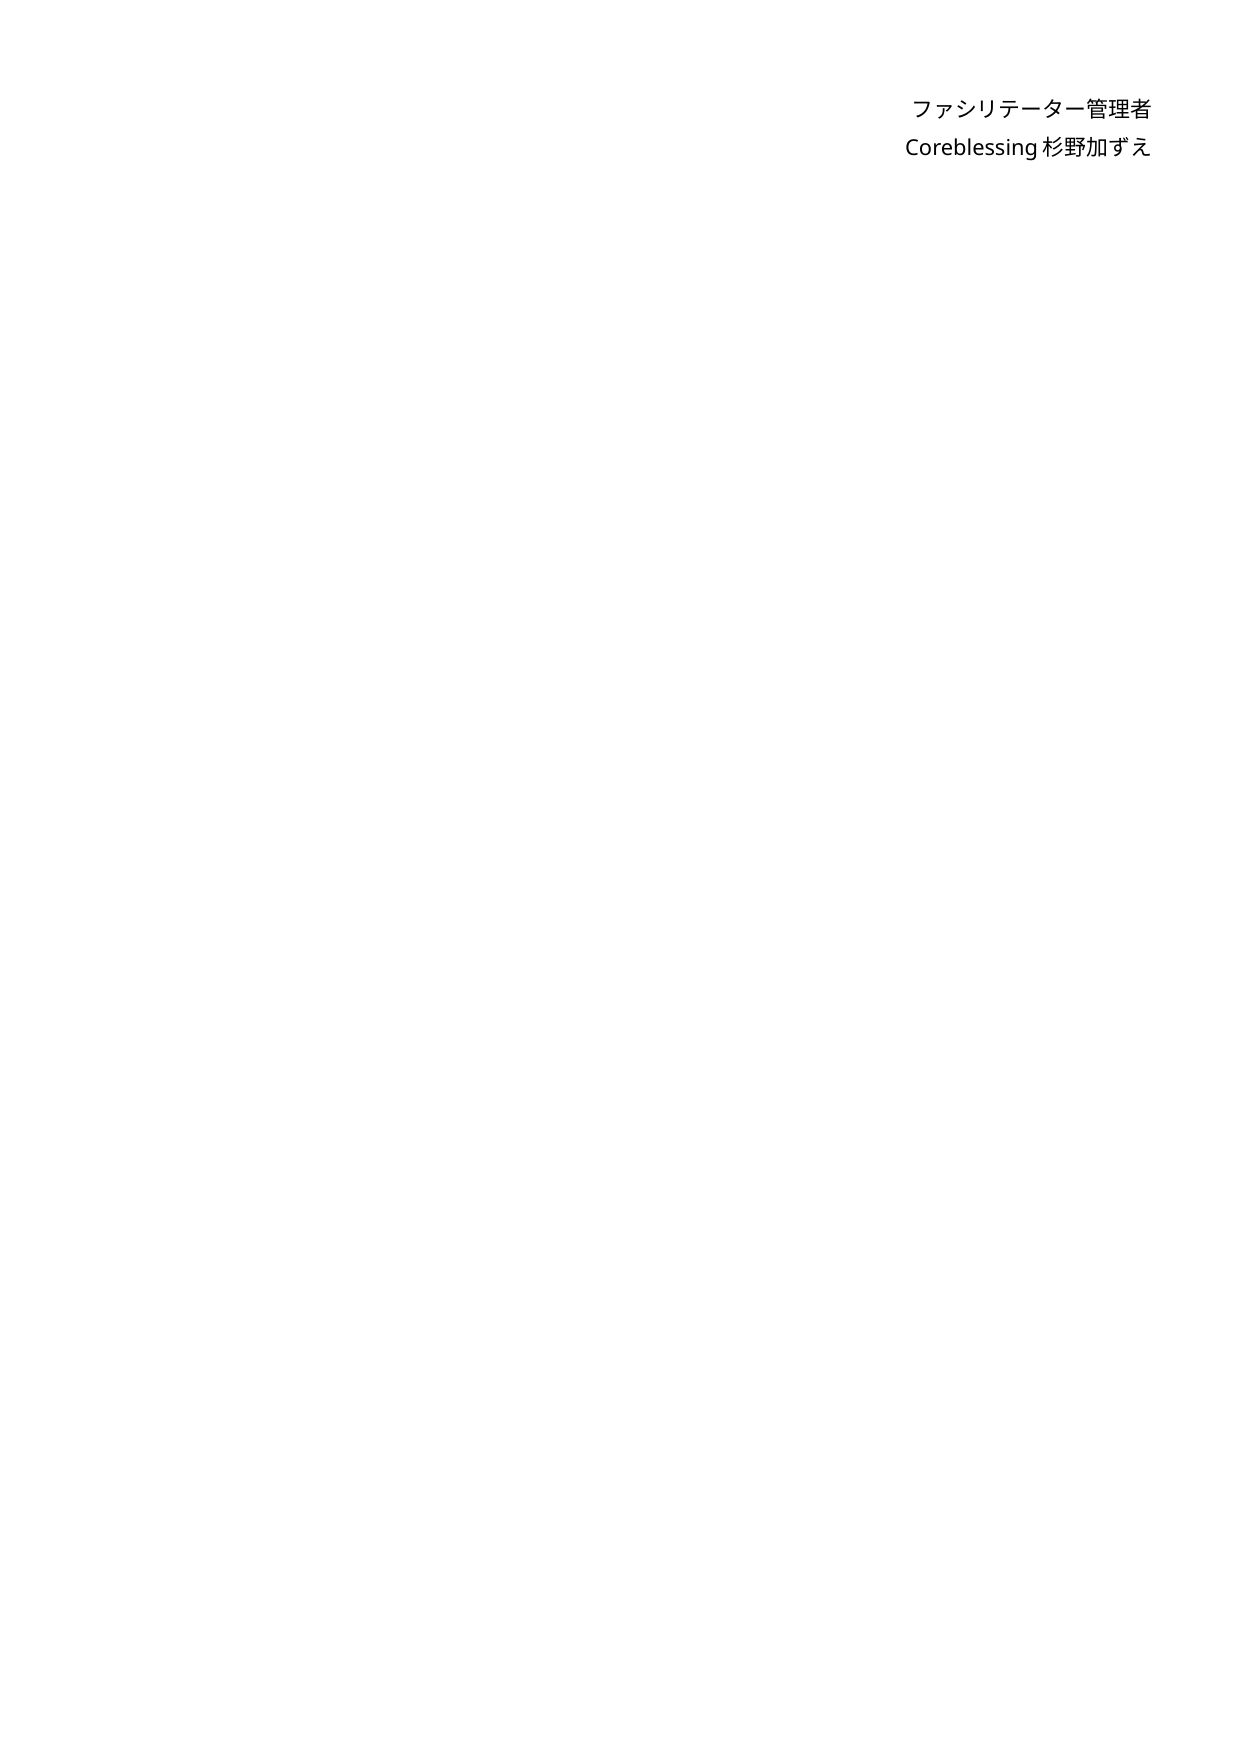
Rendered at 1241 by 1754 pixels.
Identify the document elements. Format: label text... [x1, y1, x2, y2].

text ファシリテーター管理者 [67, 89, 1152, 127]
text Coreblessing杉野加ずえ [67, 127, 1152, 164]
